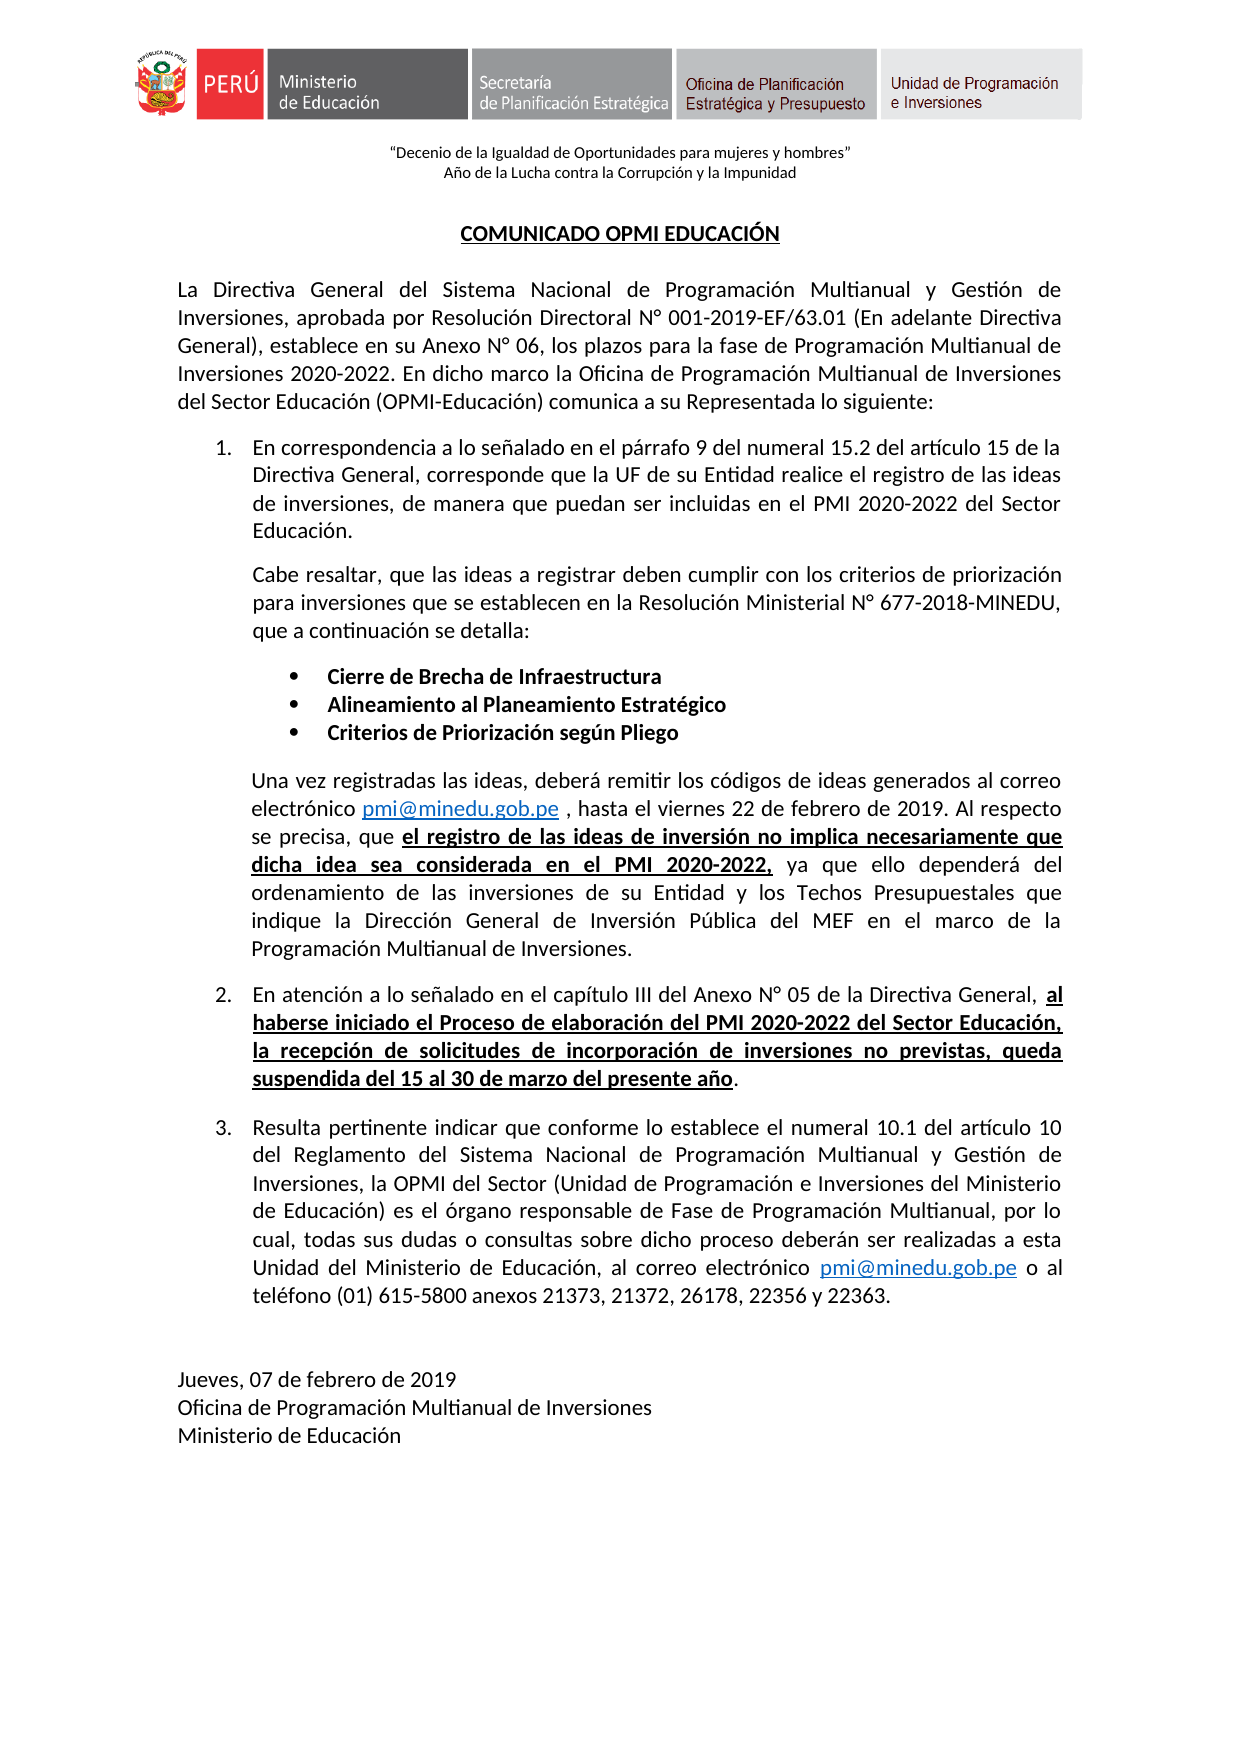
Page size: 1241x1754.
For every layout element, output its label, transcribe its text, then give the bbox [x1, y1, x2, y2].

list Alineamiento al Planeamiento Estratégico [290, 690, 1063, 718]
text La Directiva General del Sistema Nacional de Programación Multianual y Gestión de Inversiones, aprobada por Resolución Directoral N° 001-2019-EF/63.01 (En adelante Directiva General), establece en su Anexo N° 06, los plazos para la fase de Programación Multianual de Inversiones 2020-2022. En dicho marco la Oficina de Programación Multianual de Inversiones del Sector Educación (OPMI-Educación) comunica a su Representada lo siguiente: [177, 275, 1063, 415]
text Una vez registradas las ideas, deberá remitir los códigos de ideas generados al correo electrónico pmi@minedu.gob.pe , hasta el viernes 22 de febrero de 2019. Al respecto se precisa, que el registro de las ideas de inversión no implica necesariamente que dicha idea sea considerada en el PMI 2020-2022, ya que ello dependerá del ordenamiento de las inversiones de su Entidad y los Techos Presupuestales que indique la Dirección General de Inversión Pública del MEF en el marco de la Programación Multianual de Inversiones. [251, 766, 1063, 962]
text Oficina de Programación Multianual de Inversiones [177, 1393, 1063, 1421]
picture [132, 43, 1085, 126]
list Cierre de Brecha de Infraestructura [290, 662, 1063, 690]
text COMUNICADO OPMI EDUCACIÓN [177, 219, 1063, 247]
text Ministerio de Educación [177, 1421, 1063, 1449]
list En atención a lo señalado en el capítulo III del Anexo N° 05 de la Directiva General, al haberse iniciado el Proceso de elaboración del PMI 2020-2022 del Sector Educación, la recepción de solicitudes de incorporación de inversiones no previstas, queda suspendida del 15 al 30 de marzo del presente año. [215, 980, 1063, 1092]
list Cabe resaltar, que las ideas a registrar deben cumplir con los criterios de priorización para inversiones que se establecen en la Resolución Ministerial N° 677-2018-MINEDU, que a continuación se detalla: [252, 560, 1063, 644]
list Resulta pertinente indicar que conforme lo establece el numeral 10.1 del artículo 10 del Reglamento del Sistema Nacional de Programación Multianual y Gestión de Inversiones, la OPMI del Sector (Unidad de Programación e Inversiones del Ministerio de Educación) es el órgano responsable de Fase de Programación Multianual, por lo cual, todas sus dudas o consultas sobre dicho proceso deberán ser realizadas a esta Unidad del Ministerio de Educación, al correo electrónico pmi@minedu.gob.pe o al teléfono (01) 615-5800 anexos 21373, 21372, 26178, 22356 y 22363. [215, 1113, 1063, 1309]
list En correspondencia a lo señalado en el párrafo 9 del numeral 15.2 del artículo 15 de la Directiva General, corresponde que la UF de su Entidad realice el registro de las ideas de inversiones, de manera que puedan ser incluidas en el PMI 2020-2022 del Sector Educación. [215, 433, 1063, 545]
text Jueves, 07 de febrero de 2019 [177, 1365, 1063, 1393]
list Criterios de Priorización según Pliego [290, 718, 1063, 746]
